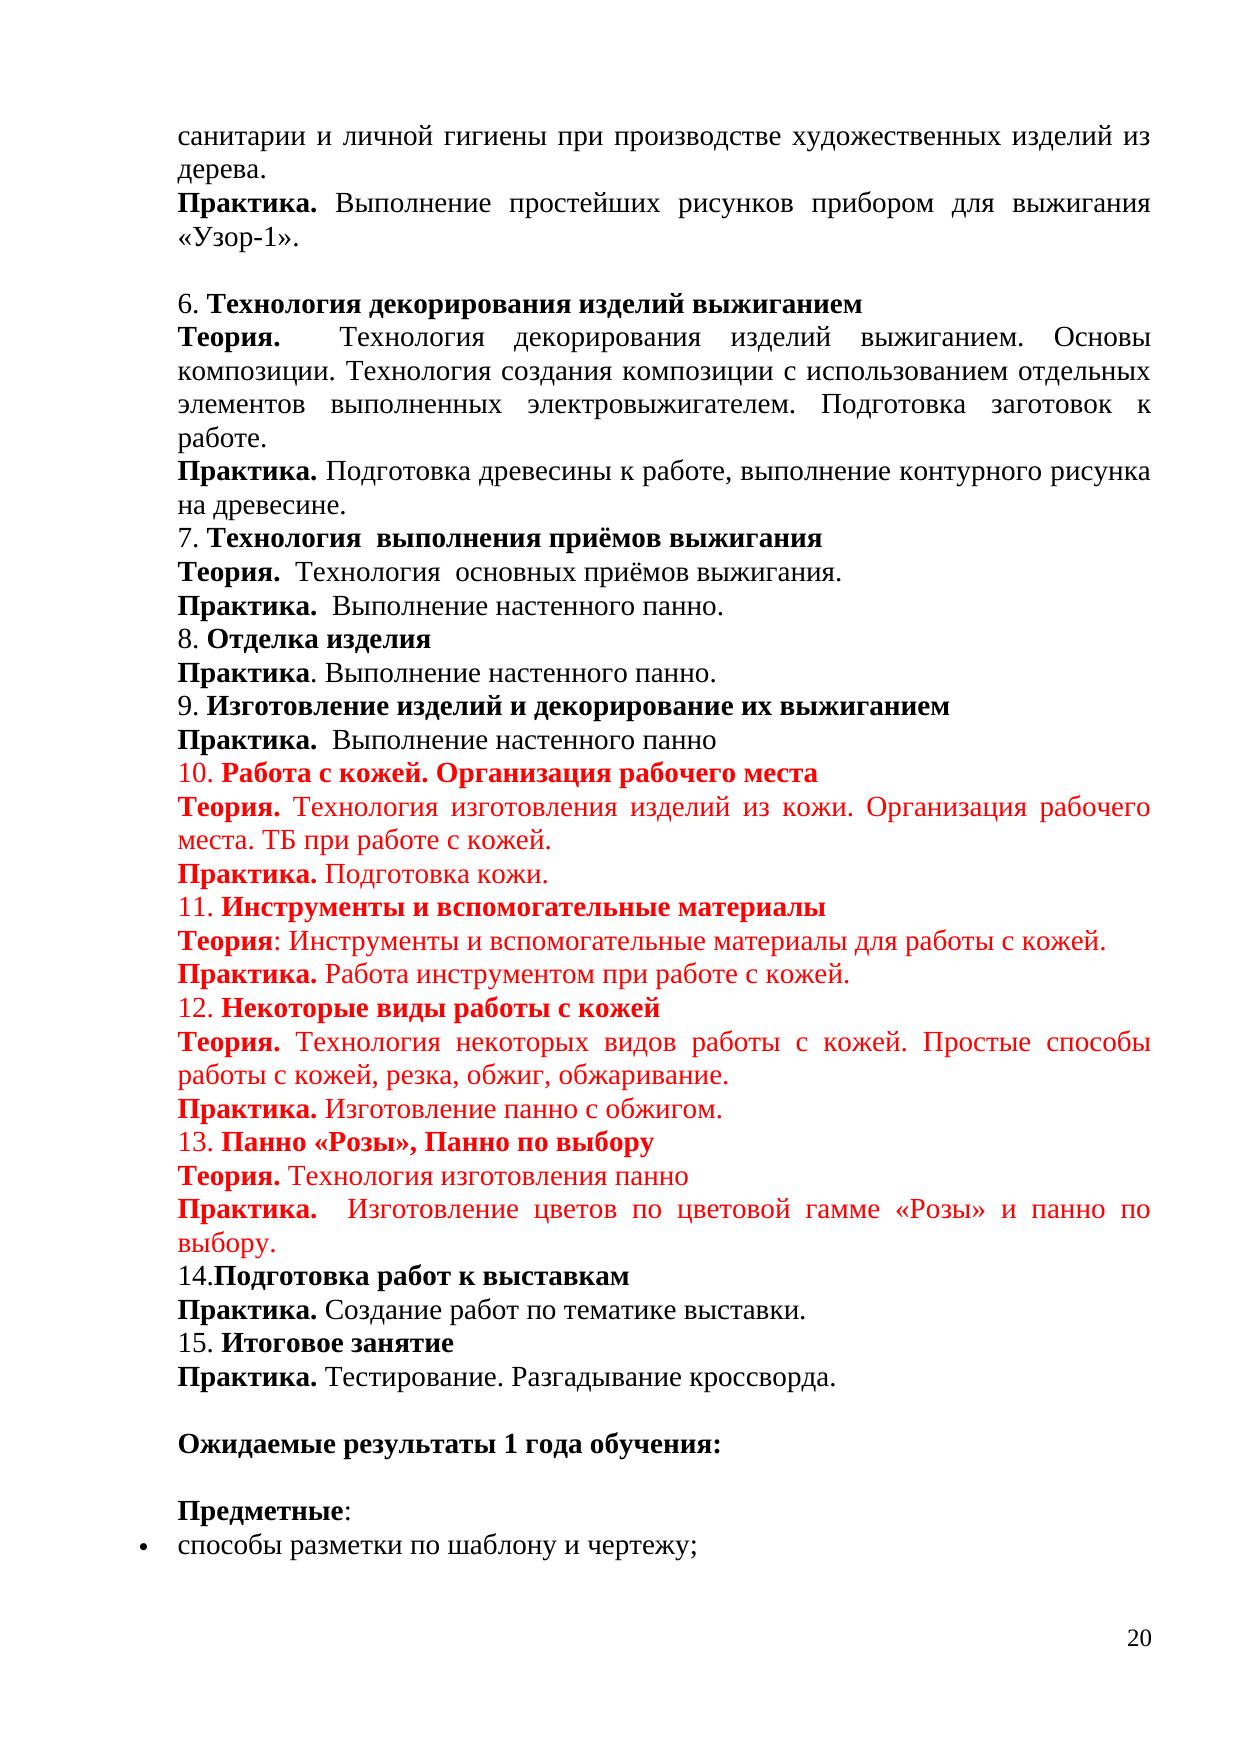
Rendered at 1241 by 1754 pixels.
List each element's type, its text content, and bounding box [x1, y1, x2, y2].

text 11. Инструменты и вспомогательные материалы [177, 889, 1152, 923]
text 14.Подготовка работ к выставкам [177, 1258, 1152, 1292]
text Теория. Технология изготовления панно [177, 1158, 1152, 1191]
text Практика. Подготовка древесины к работе, выполнение контурного рисунка на древесине. [177, 453, 1152, 521]
text 15. Итоговое занятие [177, 1326, 1152, 1359]
text 9. Изготовление изделий и декорирование их выжиганием [177, 688, 1152, 722]
text Практика. Изготовление панно с обжигом. [177, 1091, 1152, 1124]
text Практика. Выполнение простейших рисунков прибором для выжигания «Узор-1». [177, 185, 1152, 252]
text Практика. Тестирование. Разгадывание кроссворда. [177, 1359, 1152, 1393]
text 7. Технология выполнения приёмов выжигания [177, 521, 1152, 554]
text 12. Некоторые виды работы с кожей [177, 990, 1152, 1024]
text 6. Технология декорирования изделий выжиганием [177, 286, 1152, 319]
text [177, 118, 1152, 185]
text Теория. Технология изготовления изделий из кожи. Организация рабочего места. ТБ при работе с кожей. [177, 789, 1152, 856]
text Практика. Работа инструментом при работе с кожей. [177, 957, 1152, 990]
text Практика. Изготовление цветов по цветовой гамме «Розы» и панно по выбору. [177, 1191, 1152, 1258]
text 10. Работа с кожей. Организация рабочего места [177, 755, 1152, 789]
text Теория. Технология некоторых видов работы с кожей. Простые способы работы с кожей, резка, обжиг, обжаривание. [177, 1024, 1152, 1091]
text Практика. Создание работ по тематике выставки. [177, 1292, 1152, 1326]
text Предметные: [177, 1493, 1152, 1527]
list способы разметки по шаблону и чертежу; [140, 1527, 1152, 1560]
text 13. Панно «Розы», Панно по выбору [177, 1124, 1152, 1158]
text Теория: Инструменты и вспомогательные материалы для работы с кожей. [177, 923, 1152, 957]
text Практика. Выполнение настенного панно. [177, 655, 1152, 688]
text Ожидаемые результаты 1 года обучения: [177, 1426, 1152, 1460]
text Теория. Технология декорирования изделий выжиганием. Основы композиции. Технология создания композиции с использованием отдельных элементов выполненных электровыжигателем. Подготовка заготовок к работе. [177, 319, 1152, 453]
text Теория. Технология основных приёмов выжигания. [177, 554, 1152, 588]
text 8. Отделка изделия [177, 621, 1152, 655]
text Практика. Выполнение настенного панно. [177, 588, 1152, 621]
text Практика. Подготовка кожи. [177, 856, 1152, 889]
text Практика. Выполнение настенного панно [177, 722, 1152, 755]
